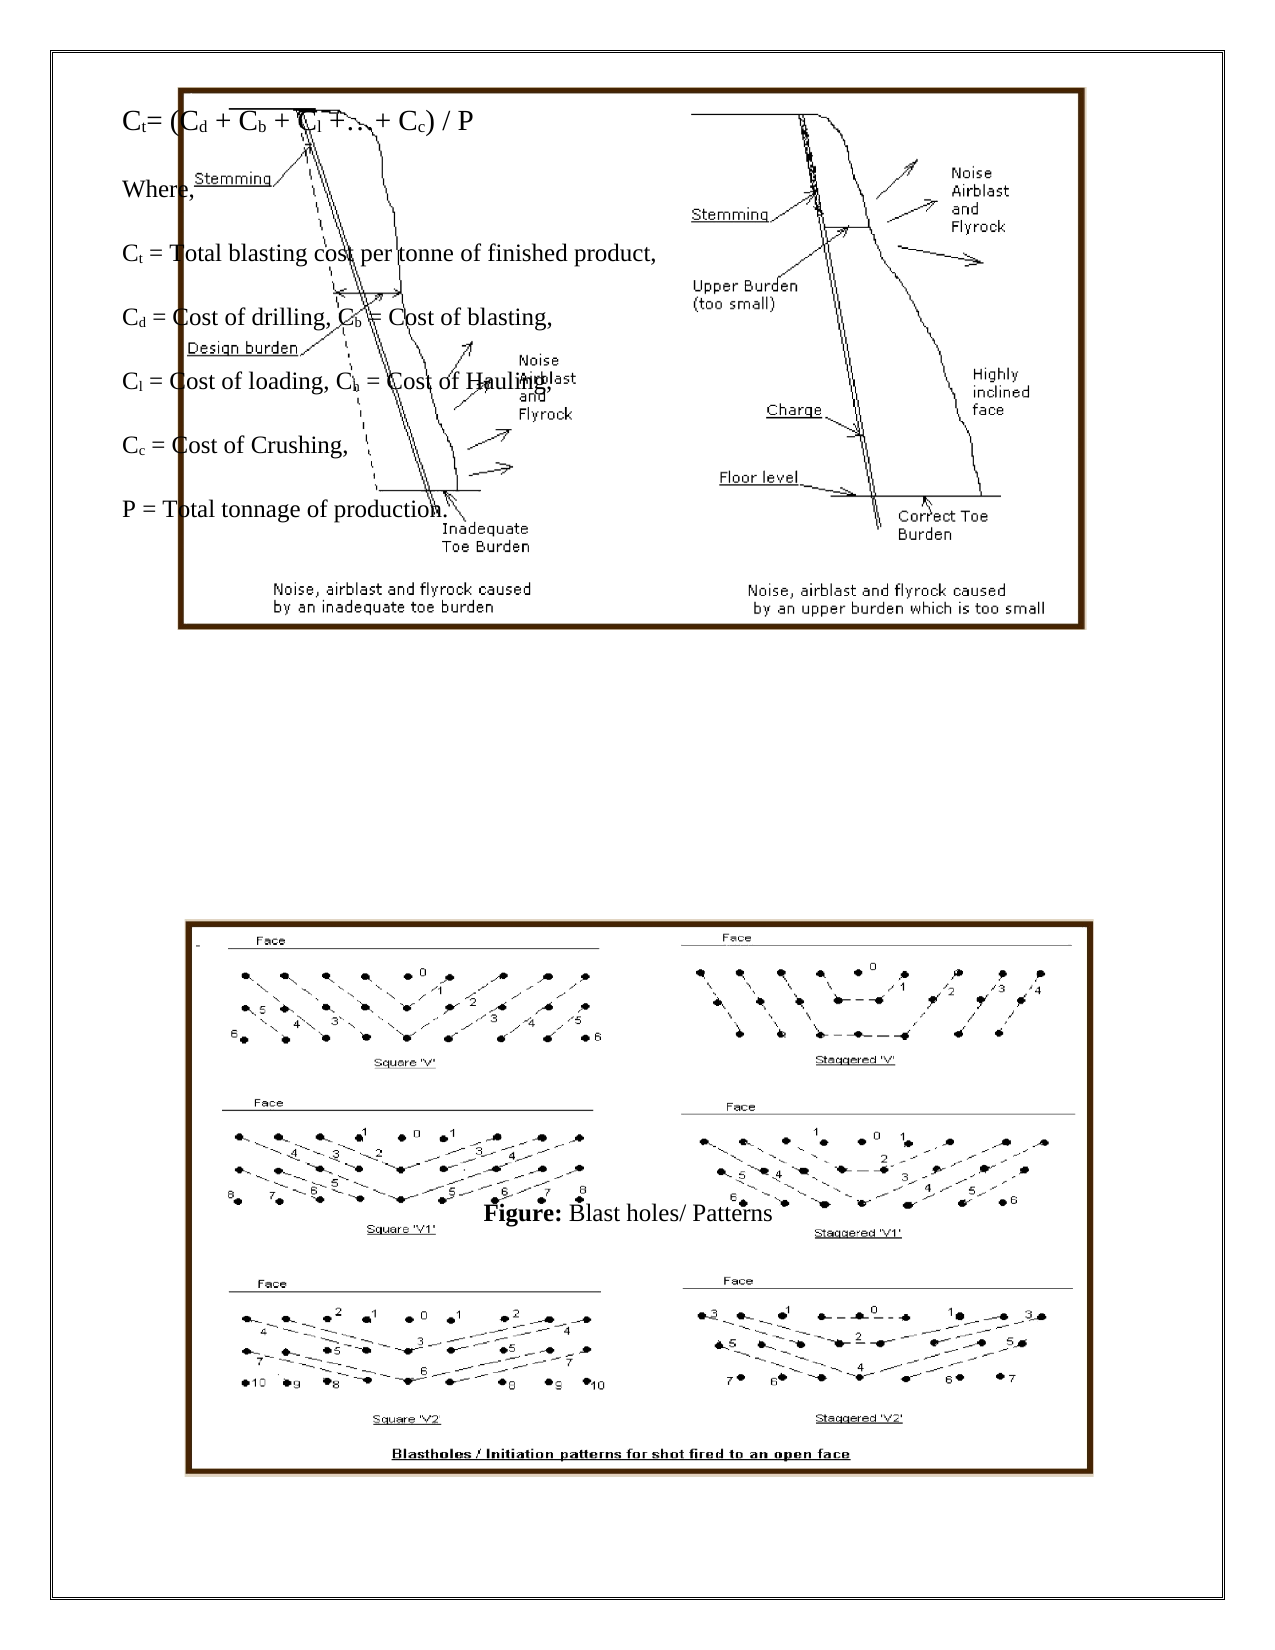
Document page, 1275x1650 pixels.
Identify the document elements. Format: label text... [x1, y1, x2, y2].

text Ct = Total blasting cost per tonne of finished product, [122, 238, 1134, 267]
text P = Total tonnage of production. [122, 494, 1134, 523]
text Cd = Cost of drilling, Cb = Cost of blasting, [122, 302, 1134, 331]
picture [177, 87, 1087, 103]
text Ct= (Cd + Cb + Cl +…+ Cc) / P [122, 103, 1134, 137]
picture [177, 137, 1087, 174]
picture [177, 459, 1087, 494]
picture [177, 203, 1087, 238]
picture [184, 919, 1094, 1198]
text Where, [122, 174, 1134, 203]
text Figure: Blast holes/ Patterns [122, 1198, 1134, 1226]
picture [184, 1226, 1094, 1477]
picture [177, 267, 1087, 302]
picture [177, 523, 1087, 630]
text Cc = Cost of Crushing, [122, 430, 1134, 459]
picture [177, 395, 1087, 430]
text Cl = Cost of loading, Ch = Cost of Hauling, [122, 366, 1134, 395]
picture [177, 331, 1087, 366]
